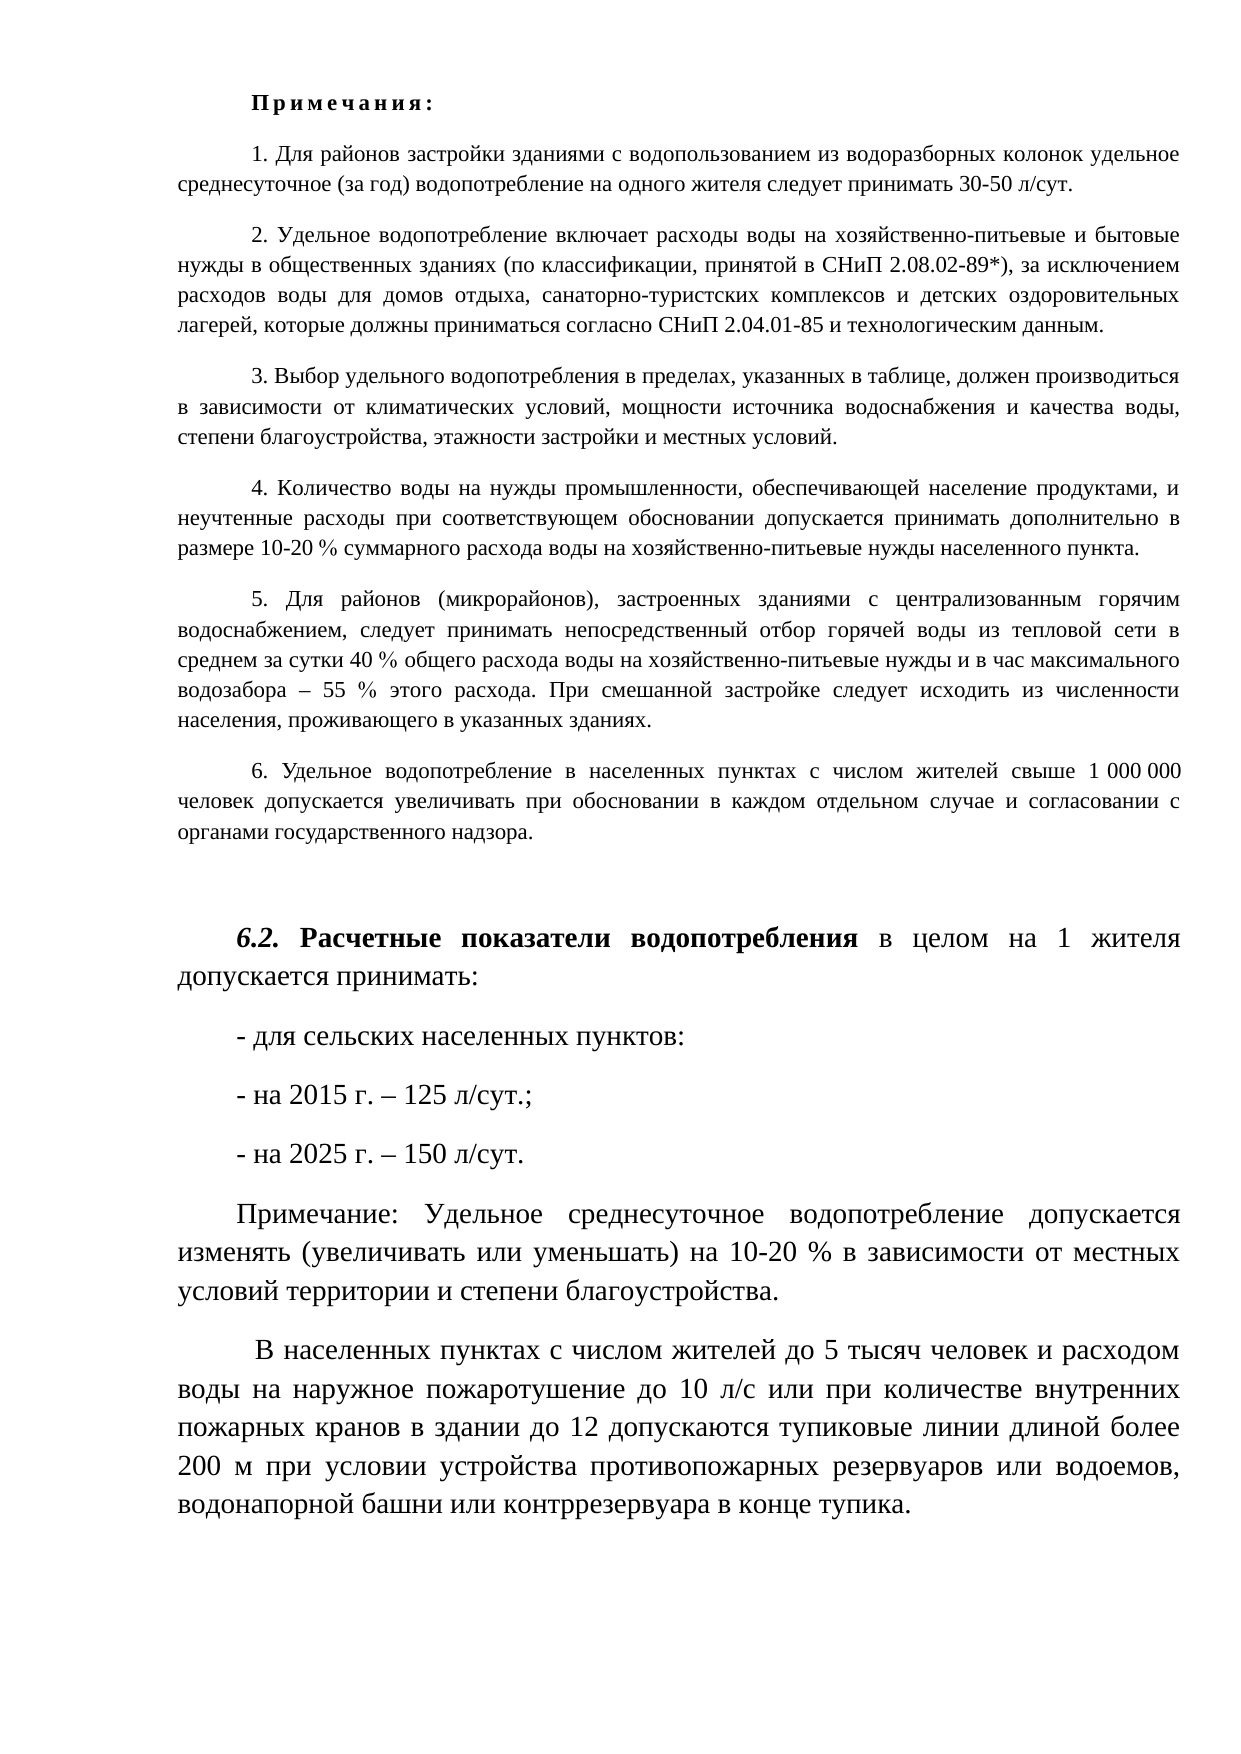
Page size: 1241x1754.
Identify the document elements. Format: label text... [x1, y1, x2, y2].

text - на . – 150 л/сут. [177, 1137, 1181, 1170]
text 1. Для районов застройки зданиями с водопользованием из водоразборных колонок удельное среднесуточное (за год) водопотребление на одного жителя следует принимать 30-50 л/сут. [177, 140, 1181, 196]
text 4. Количество воды на нужды промышленности, обеспечивающей население продуктами, и неучтенные расходы при соответствующем обосновании допускается принимать дополнительно в размере 10-20 суммарного расхода воды на хозяйственно-питьевые нужды населенного пункта. [177, 474, 1181, 561]
text Примечание: Удельное среднесуточное водопотребление допускается изменять (увеличивать или уменьшать) на 10-20 % в зависимости от местных условий территории и степени благоустройства. [177, 1196, 1181, 1307]
text 2. Удельное водопотребление включает расходы воды на хозяйственно-питьевые и бытовые нужды в общественных зданиях (по классификации, принятой в СНиП 2.08.02-89*), за исключением расходов воды для домов отдыха, санаторно-туристских комплексов и детских оздоровительных лагерей, которые должны приниматься согласно СНиП 2.04.01-85 и технологическим данным. [177, 221, 1181, 338]
text - на . – 125 л/сут.; [177, 1077, 1181, 1111]
text 5. Для районов (микрорайонов), застроенных зданиями с централизованным горячим водоснабжением, следует принимать непосредственный отбор горячей воды из тепловой сети в среднем за сутки 40 общего расхода воды на хозяйственно-питьевые нужды и в час максимального водозабора – 55 этого расхода. При смешанной застройке следует исходить из численности населения, проживающего в указанных зданиях. [177, 586, 1181, 733]
text 6.2. Расчетные показатели водопотребления в целом на 1 жителя допускается принимать: [177, 920, 1181, 992]
text 3. Выбор удельного водопотребления в пределах, указанных в таблице, должен производиться в зависимости от климатических условий, мощности источника водоснабжения и качества воды, степени благоустройства, этажности застройки и местных условий. [177, 363, 1181, 449]
text 6. Удельное водопотребление в населенных пунктах с числом жителей свыше 1 000 000 человек допускается увеличивать при обосновании в каждом отдельном случае и согласовании с органами государственного надзора. [177, 757, 1181, 844]
text - для сельских населенных пунктов: [177, 1018, 1181, 1051]
text В населенных пунктах с числом жителей до 5 тысяч человек и расходом воды на наружное пожаротушение до 10 л/с или при количестве внутренних пожарных кранов в здании до 12 допускаются тупиковые линии длиной более при условии устройства противопожарных резервуаров или водоемов, водонапорной башни или контррезервуара в конце тупика. [177, 1332, 1181, 1520]
text Примечания: [177, 89, 1181, 115]
